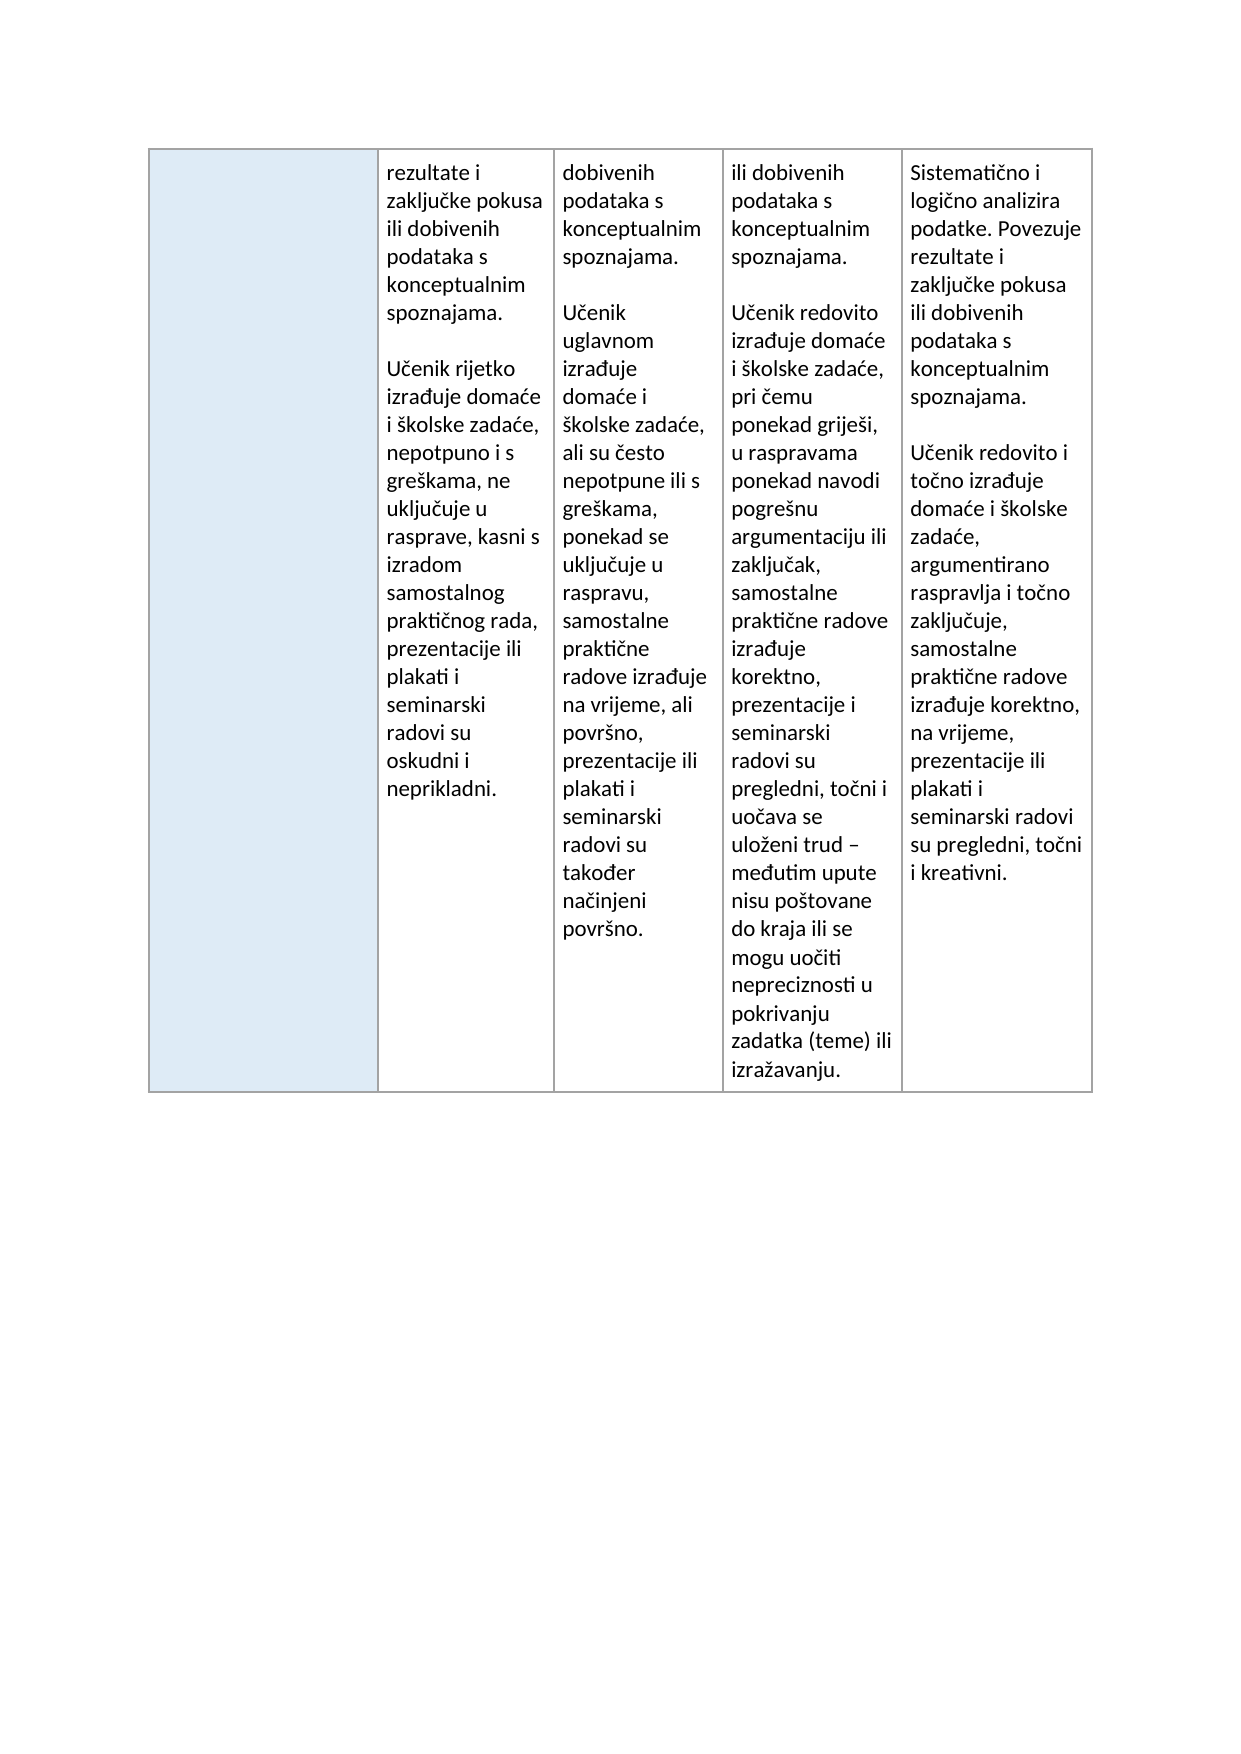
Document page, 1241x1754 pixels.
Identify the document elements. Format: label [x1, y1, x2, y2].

table_cell [555, 150, 722, 1091]
table_cell [150, 150, 377, 1091]
table_cell [724, 150, 901, 1091]
table_cell [903, 150, 1091, 1091]
table_cell [379, 150, 553, 1091]
